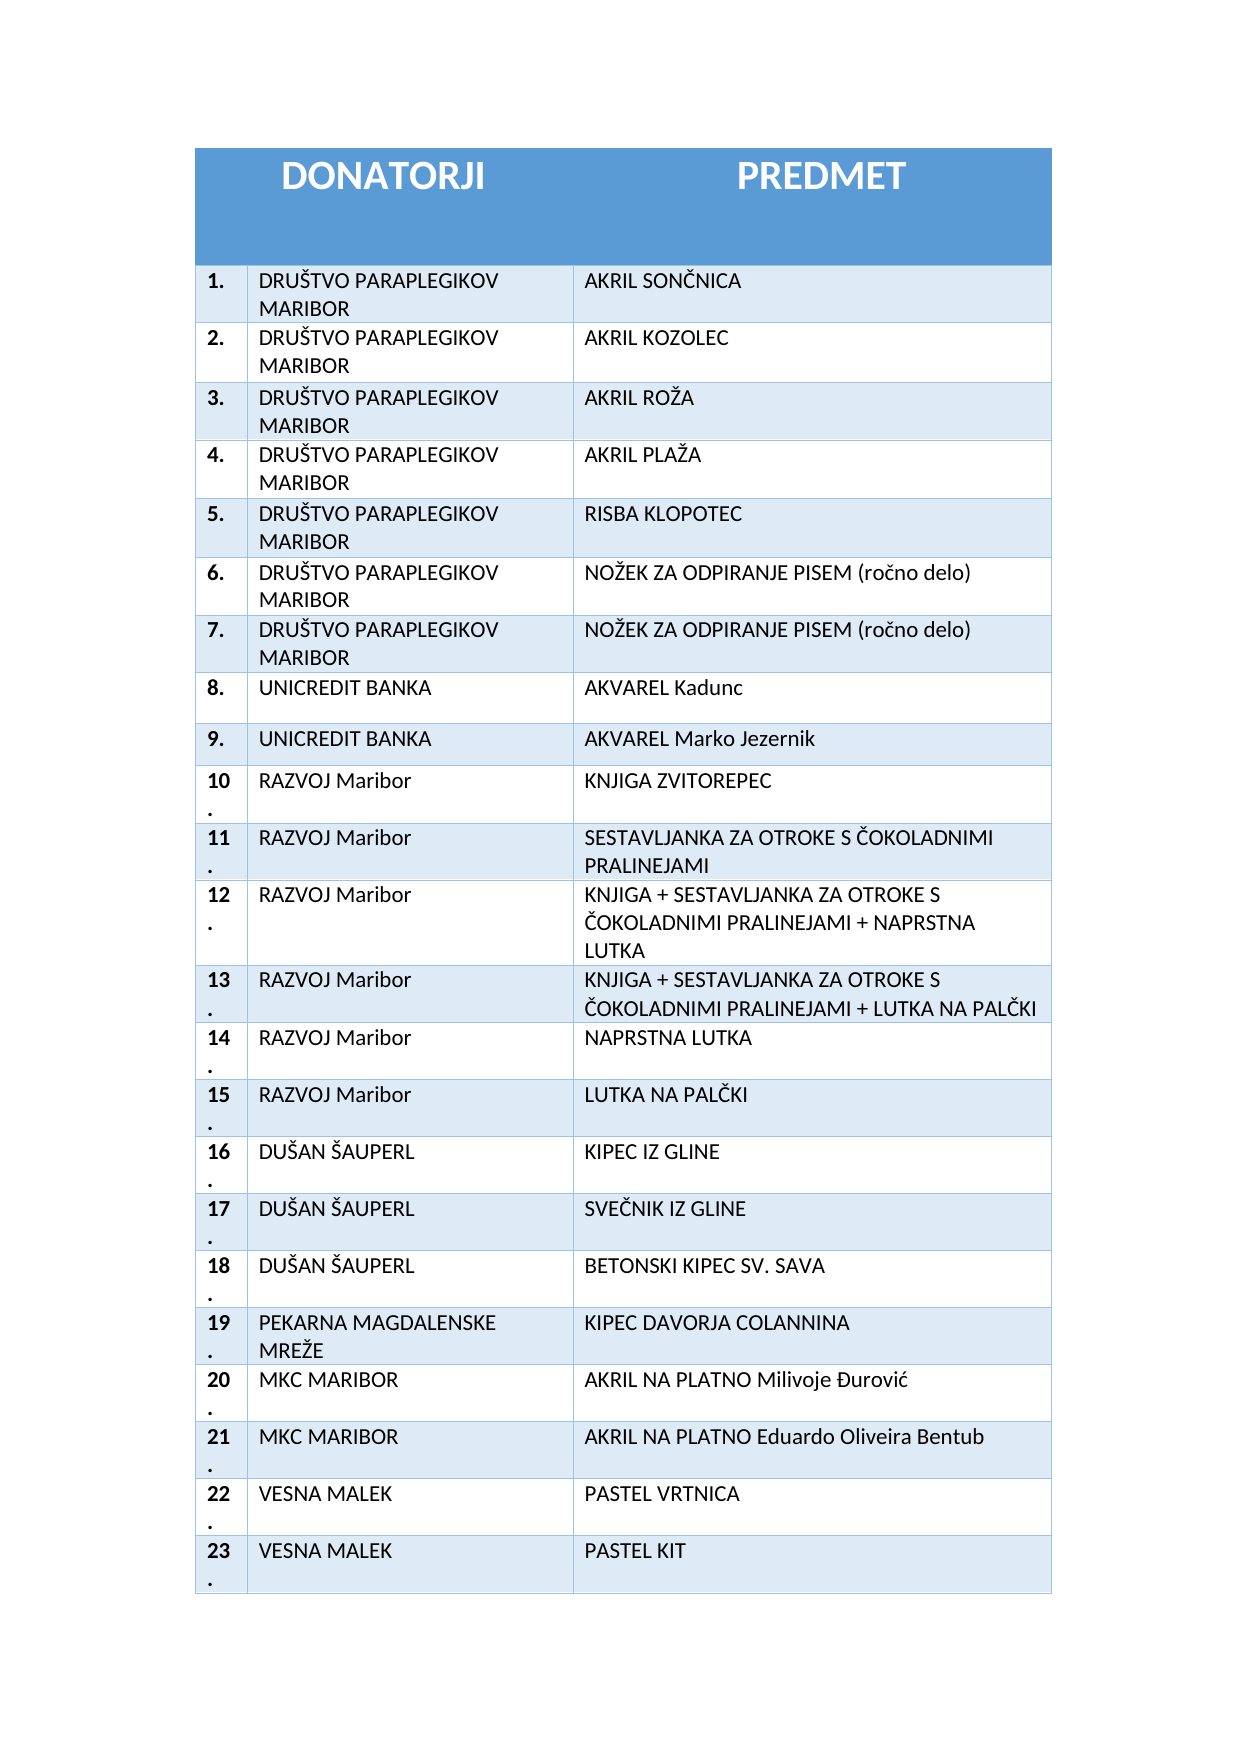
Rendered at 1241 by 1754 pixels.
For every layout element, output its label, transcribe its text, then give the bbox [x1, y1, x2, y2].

table_cell RAZVOJ Maribor [248, 966, 573, 1022]
table_cell 12. [196, 881, 247, 964]
table_cell 1. [196, 266, 247, 322]
table_cell 3. [196, 383, 247, 439]
table_cell DUŠAN ŠAUPERL [248, 1137, 573, 1193]
table_cell RAZVOJ Maribor [248, 766, 573, 822]
table_cell 16. [196, 1137, 247, 1193]
table_cell PEKARNA MAGDALENSKE MREŽE [248, 1308, 573, 1364]
table_cell AKVAREL Kadunc [574, 673, 1051, 723]
table_cell 17. [196, 1194, 247, 1250]
table_cell KNJIGA + SESTAVLJANKA ZA OTROKE S ČOKOLADNIMI PRALINEJAMI + NAPRSTNA LUTKA [574, 881, 1051, 964]
table_cell AKRIL NA PLATNO Eduardo Oliveira Bentub [574, 1422, 1051, 1478]
table_cell 20. [196, 1365, 247, 1421]
table_cell 2. [196, 323, 247, 382]
table_cell 11. [196, 824, 247, 879]
table_cell AKRIL NA PLATNO Milivoje Đurović [574, 1365, 1051, 1421]
table_cell VESNA MALEK [248, 1536, 573, 1592]
table_cell 9. [196, 724, 247, 765]
table_cell RAZVOJ Maribor [248, 1080, 573, 1136]
table_cell 13. [196, 966, 247, 1022]
table_cell MKC MARIBOR [248, 1422, 573, 1478]
table_cell KNJIGA ZVITOREPEC [574, 766, 1051, 822]
table_cell KNJIGA + SESTAVLJANKA ZA OTROKE S ČOKOLADNIMI PRALINEJAMI + LUTKA NA PALČKI [574, 966, 1051, 1022]
table_cell 8. [196, 673, 247, 723]
table_header PREDMET [574, 149, 1051, 265]
table_cell 6. [196, 558, 247, 614]
table_cell SVEČNIK IZ GLINE [574, 1194, 1051, 1250]
table_cell DRUŠTVO PARAPLEGIKOV MARIBOR [248, 441, 573, 498]
table_cell PASTEL VRTNICA [574, 1479, 1051, 1535]
table_cell DRUŠTVO PARAPLEGIKOV MARIBOR [248, 383, 573, 439]
table_cell 22. [196, 1479, 247, 1535]
table_cell AKRIL KOZOLEC [574, 323, 1051, 382]
table_cell DRUŠTVO PARAPLEGIKOV MARIBOR [248, 499, 573, 557]
table_cell DRUŠTVO PARAPLEGIKOV MARIBOR [248, 616, 573, 672]
table_cell DRUŠTVO PARAPLEGIKOV MARIBOR [248, 323, 573, 382]
table_cell RAZVOJ Maribor [248, 881, 573, 964]
table_header [196, 149, 247, 265]
table_cell 14. [196, 1023, 247, 1079]
table_cell NOŽEK ZA ODPIRANJE PISEM (ročno delo) [574, 616, 1051, 672]
table_cell 7. [196, 616, 247, 672]
table_cell 4. [196, 441, 247, 498]
table_cell 5. [196, 499, 247, 557]
table_cell BETONSKI KIPEC SV. SAVA [574, 1251, 1051, 1307]
table_cell AKRIL ROŽA [574, 383, 1051, 439]
table_cell AKRIL SONČNICA [574, 266, 1051, 322]
table_cell DUŠAN ŠAUPERL [248, 1251, 573, 1307]
table_cell UNICREDIT BANKA [248, 724, 573, 765]
table_cell VESNA MALEK [248, 1479, 573, 1535]
table_cell AKRIL PLAŽA [574, 441, 1051, 498]
table_cell LUTKA NA PALČKI [574, 1080, 1051, 1136]
table_header DONATORJI [248, 149, 573, 265]
table_cell 15. [196, 1080, 247, 1136]
table_cell DUŠAN ŠAUPERL [248, 1194, 573, 1250]
table_cell KIPEC DAVORJA COLANNINA [574, 1308, 1051, 1364]
table_cell MKC MARIBOR [248, 1365, 573, 1421]
table_cell RAZVOJ Maribor [248, 824, 573, 879]
table_cell 21. [196, 1422, 247, 1478]
table_cell 19. [196, 1308, 247, 1364]
table_cell DRUŠTVO PARAPLEGIKOV MARIBOR [248, 558, 573, 614]
table_cell RISBA KLOPOTEC [574, 499, 1051, 557]
table_cell SESTAVLJANKA ZA OTROKE S ČOKOLADNIMI PRALINEJAMI [574, 824, 1051, 879]
table_cell 18. [196, 1251, 247, 1307]
table_cell 10. [196, 766, 247, 822]
table_cell KIPEC IZ GLINE [574, 1137, 1051, 1193]
table_cell NOŽEK ZA ODPIRANJE PISEM (ročno delo) [574, 558, 1051, 614]
table_cell PASTEL KIT [574, 1536, 1051, 1592]
table_cell NAPRSTNA LUTKA [574, 1023, 1051, 1079]
table_cell AKVAREL Marko Jezernik [574, 724, 1051, 765]
table_cell 23. [196, 1536, 247, 1592]
table_cell DRUŠTVO PARAPLEGIKOV MARIBOR [248, 266, 573, 322]
table_cell UNICREDIT BANKA [248, 673, 573, 723]
table_cell RAZVOJ Maribor [248, 1023, 573, 1079]
